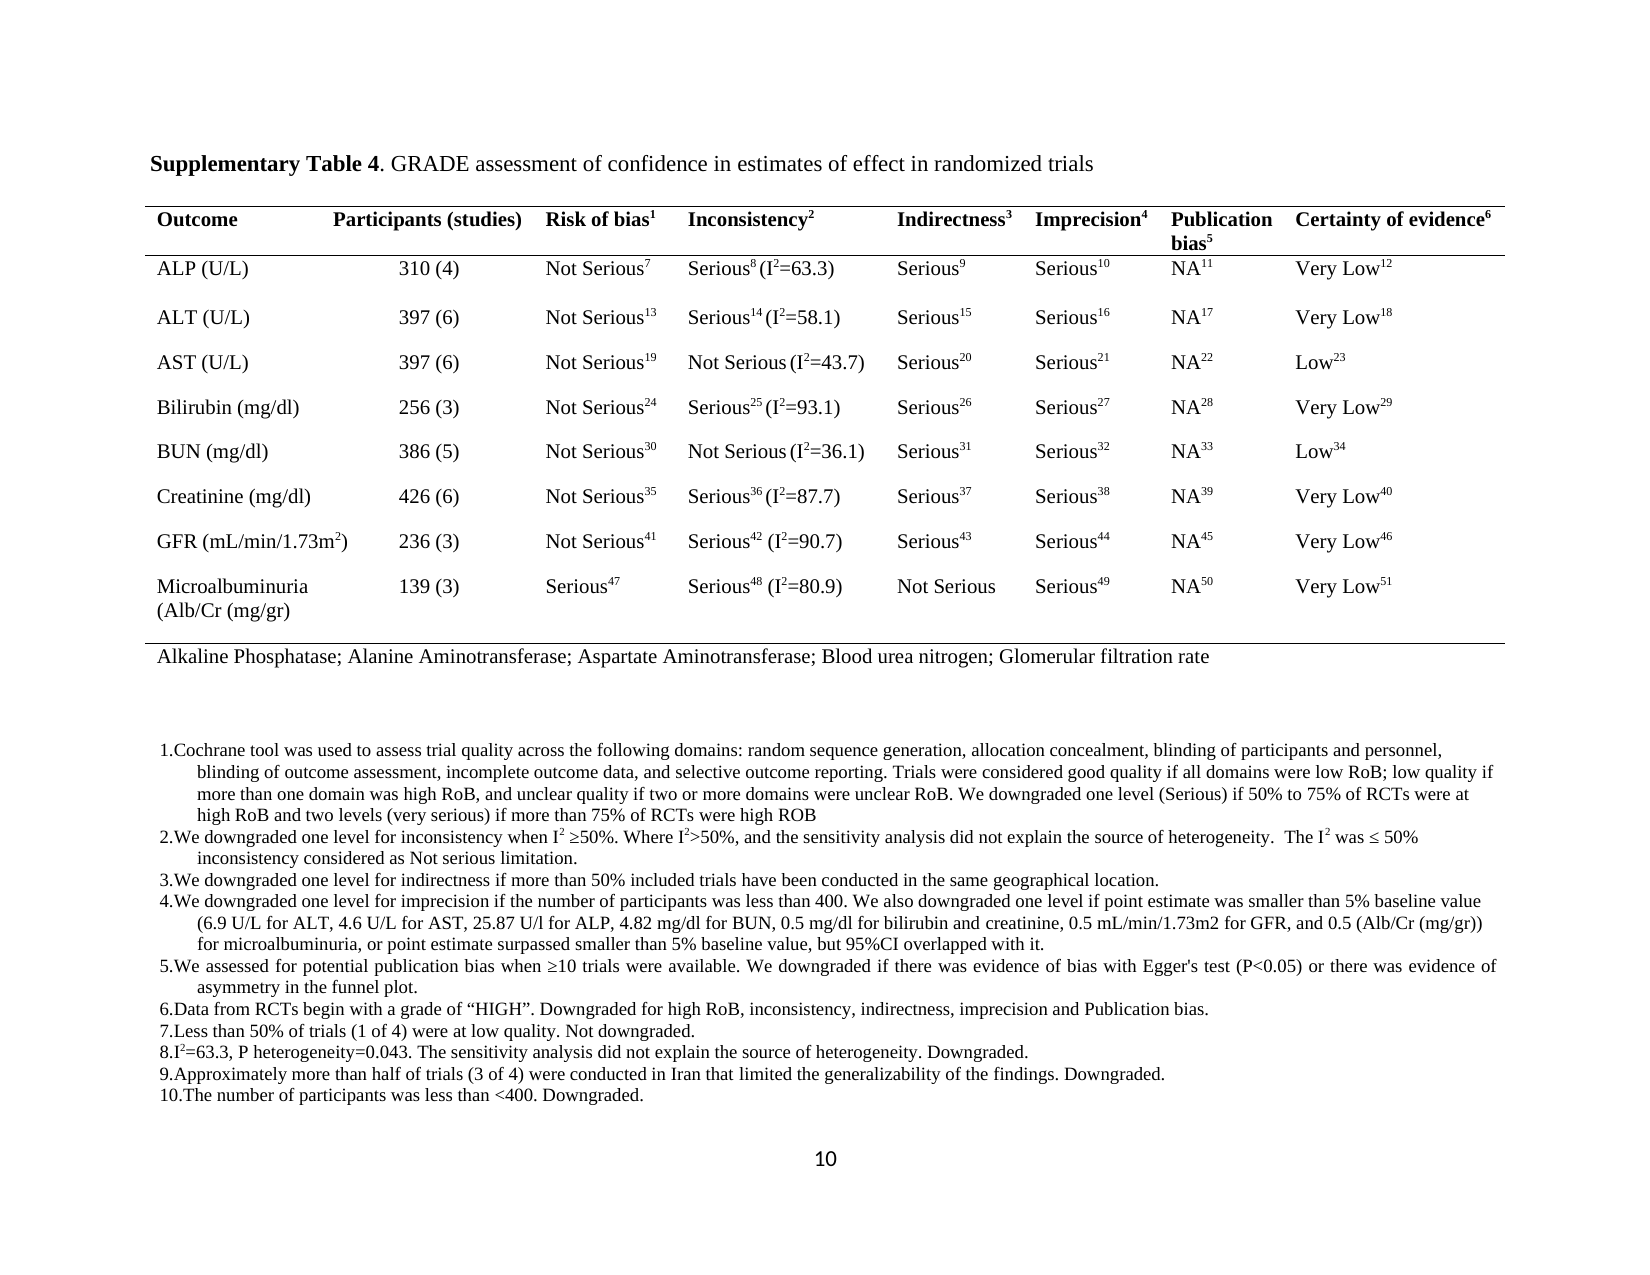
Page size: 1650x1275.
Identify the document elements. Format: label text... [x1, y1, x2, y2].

list The number of participants was less than <400. Downgraded. [159, 1084, 1500, 1106]
table_cell 310 (4) [388, 256, 534, 305]
table_cell Serious21 [1024, 350, 1159, 394]
table_header Certainty of evidence6 [1284, 207, 1505, 255]
table_header Risk of bias1 [534, 207, 676, 255]
table_cell Serious36 (I2=87.7) [676, 484, 886, 529]
table_cell Serious42 (I2=90.7) [676, 529, 886, 574]
table_cell Serious14 (I2=58.1) [676, 305, 886, 350]
table_header Inconsistency2 [676, 207, 886, 255]
table_cell Not Serious41 [534, 529, 676, 574]
table_cell Low34 [1284, 440, 1505, 484]
table_cell Serious43 [886, 529, 1024, 574]
table_cell Alkaline Phosphatase; Alanine Aminotransferase; Aspartate Aminotransferase; Blood urea nitrogen; Glomerular filtration rate [145, 644, 1505, 696]
table_cell Low23 [1284, 350, 1505, 394]
table_cell Not Serious30 [534, 440, 676, 484]
table_cell Serious38 [1024, 484, 1159, 529]
table_cell Very Low29 [1284, 395, 1505, 439]
table_cell Serious48 (I2=80.9) [676, 574, 886, 643]
table_header Indirectness3 [886, 207, 1024, 255]
list We downgraded one level for indirectness if more than 50% included trials have been conducted in the same geographical location. [159, 869, 1500, 890]
table_cell Not Serious13 [534, 305, 676, 350]
table_cell ALP (U/L) [145, 256, 387, 305]
list We downgraded one level for imprecision if the number of participants was less than 400. We also downgraded one level if point estimate was smaller than 5% baseline value (6.9 U/L for ALT, 4.6 U/L for AST, 25.87 U/l for ALP, 4.82 mg/dl for BUN, 0.5 mg/dl for bilirubin and creatinine, 0.5 mL/min/1.73m2 for GFR, and 0.5 (Alb/Cr (mg/gr)) for microalbuminuria, or point estimate surpassed smaller than 5% baseline value, but 95%CI overlapped with it. [159, 890, 1500, 955]
table_cell Very Low40 [1284, 484, 1505, 529]
list We assessed for potential publication bias when ≥10 trials were available. We downgraded if there was evidence of bias with Egger's test (P<0.05) or there was evidence of asymmetry in the funnel plot. [159, 955, 1500, 998]
list Data from RCTs begin with a grade of “HIGH”. Downgraded for high RoB, inconsistency, indirectness, imprecision and Publication bias. [159, 998, 1500, 1019]
table_cell Not Serious [886, 574, 1024, 643]
table_cell Microalbuminuria (Alb/Cr (mg/gr) [145, 574, 387, 643]
table_cell AST (U/L) [145, 350, 387, 394]
table_cell Serious26 [886, 395, 1024, 439]
table_cell NA22 [1160, 350, 1284, 394]
table_cell NA17 [1160, 305, 1284, 350]
table_cell 386 (5) [388, 440, 534, 484]
table_cell 256 (3) [388, 395, 534, 439]
table_cell NA11 [1160, 256, 1284, 305]
table_cell NA28 [1160, 395, 1284, 439]
table_cell Serious20 [886, 350, 1024, 394]
table_cell Serious49 [1024, 574, 1159, 643]
table_cell Very Low51 [1284, 574, 1505, 643]
table_cell NA33 [1160, 440, 1284, 484]
list Approximately more than half of trials (3 of 4) were conducted in Iran that limited the generalizability of the findings. Downgraded. [159, 1063, 1500, 1084]
table_cell NA39 [1160, 484, 1284, 529]
table_header Publication bias5 [1160, 207, 1284, 255]
table_cell Serious47 [534, 574, 676, 643]
table_cell Not Serious7 [534, 256, 676, 305]
table_cell Serious9 [886, 256, 1024, 305]
table_cell Serious31 [886, 440, 1024, 484]
table_cell Creatinine (mg/dl) [145, 484, 387, 529]
table_cell 397 (6) [388, 350, 534, 394]
table_cell Serious15 [886, 305, 1024, 350]
table_cell BUN (mg/dl) [145, 440, 387, 484]
table_cell Serious16 [1024, 305, 1159, 350]
table_header Imprecision4 [1024, 207, 1159, 255]
table_cell Serious27 [1024, 395, 1159, 439]
table_cell Very Low12 [1284, 256, 1505, 305]
table_header Outcome [145, 207, 322, 255]
table_cell Not Serious35 [534, 484, 676, 529]
table_cell Serious8 (I2=63.3) [676, 256, 886, 305]
table_cell NA50 [1160, 574, 1284, 643]
table_cell Serious25 (I2=93.1) [676, 395, 886, 439]
table_cell Not Serious24 [534, 395, 676, 439]
table_cell Not Serious (I2=36.1) [676, 440, 886, 484]
list Less than 50% of trials (1 of 4) were at low quality. Not downgraded. [159, 1019, 1500, 1041]
table_cell Very Low18 [1284, 305, 1505, 350]
table_cell GFR (mL/min/1.73m2) [145, 529, 387, 574]
table_cell 236 (3) [388, 529, 534, 574]
list Cochrane tool was used to assess trial quality across the following domains: random sequence generation, allocation concealment, blinding of participants and personnel, blinding of outcome assessment, incomplete outcome data, and selective outcome reporting. Trials were considered good quality if all domains were low RoB; low quality if more than one domain was high RoB, and unclear quality if two or more domains were unclear RoB. We downgraded one level (Serious) if 50% to 75% of RCTs were at high RoB and two levels (very serious) if more than 75% of RCTs were high ROB [159, 696, 1500, 826]
list I2=63.3, P heterogeneity=0.043. The sensitivity analysis did not explain the source of heterogeneity. Downgraded. [159, 1041, 1500, 1063]
table_cell NA45 [1160, 529, 1284, 574]
text Supplementary Table 4. GRADE assessment of confidence in estimates of effect in randomized trials [150, 150, 1500, 176]
table_cell Serious44 [1024, 529, 1159, 574]
table_cell 397 (6) [388, 305, 534, 350]
table_header Participants (studies) [322, 207, 534, 255]
table_cell 426 (6) [388, 484, 534, 529]
table_cell Not Serious19 [534, 350, 676, 394]
table_cell Serious37 [886, 484, 1024, 529]
table_cell Serious32 [1024, 440, 1159, 484]
table_cell ALT (U/L) [145, 305, 387, 350]
table_cell Very Low46 [1284, 529, 1505, 574]
table_cell Bilirubin (mg/dl) [145, 395, 387, 439]
table_cell 139 (3) [388, 574, 534, 643]
list We downgraded one level for inconsistency when I2 ≥50%. Where I2>50%, and the sensitivity analysis did not explain the source of heterogeneity. The I2 was ≤ 50% inconsistency considered as Not serious limitation. [159, 826, 1500, 869]
table_cell Not Serious (I2=43.7) [676, 350, 886, 394]
table_cell Serious10 [1024, 256, 1159, 305]
